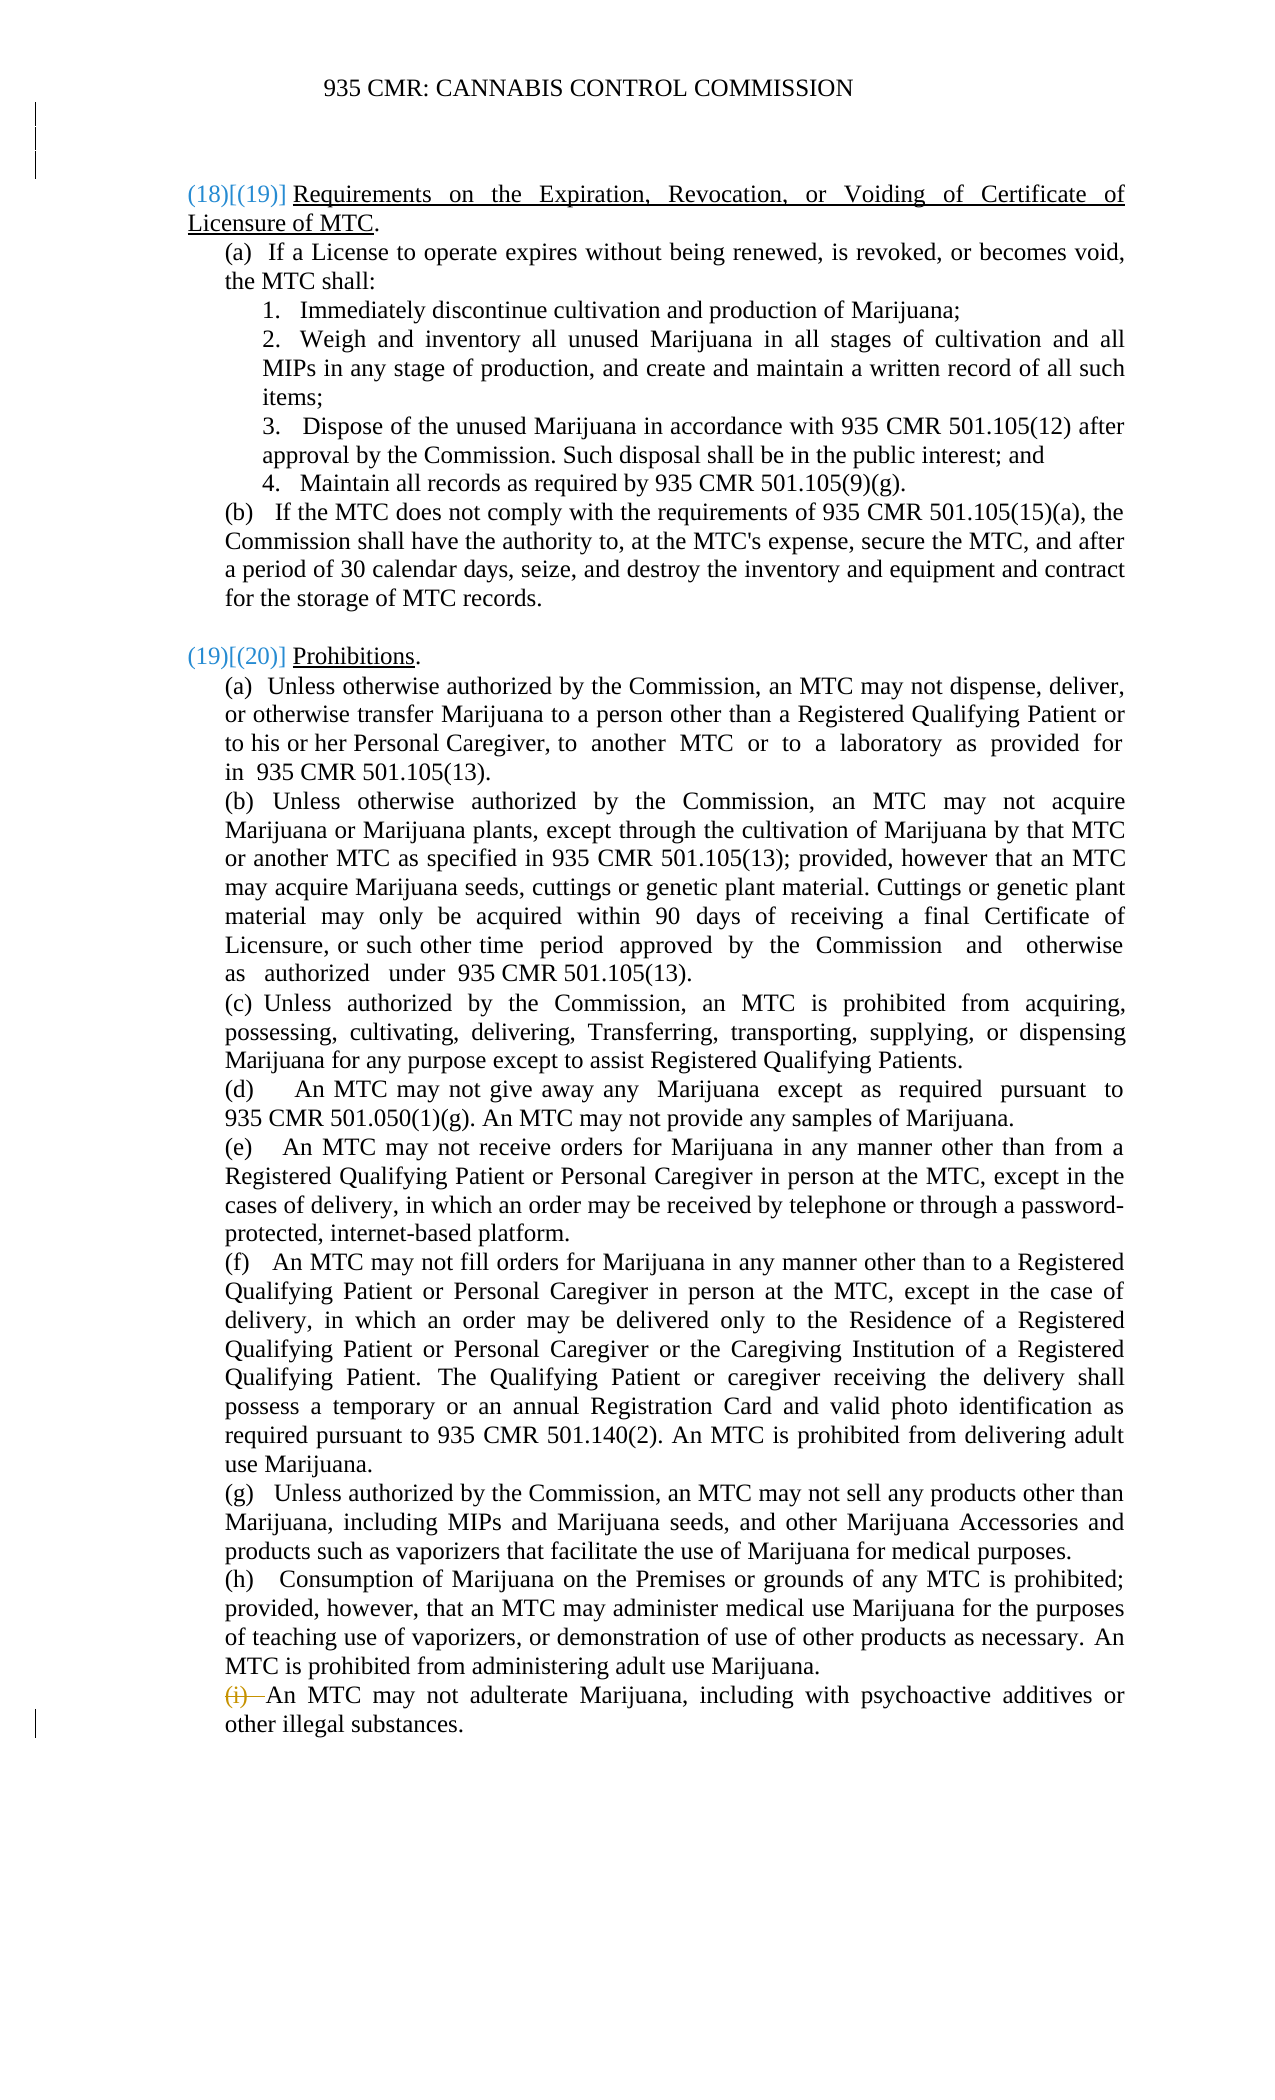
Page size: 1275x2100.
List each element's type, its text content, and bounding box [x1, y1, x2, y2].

list Weigh and inventory all unused Marijuana in all stages of cultivation and all MIPs in any stage of production, and create and maintain a written record of all such items; [262, 324, 1125, 411]
list An MTC may not receive orders for Marijuana in any manner other than from a Registered Qualifying Patient or Personal Caregiver in person at the MTC, except in the cases of delivery, in which an order may be received by telephone or through a password-protected, internet-based platform. [224, 1132, 1125, 1247]
list Unless otherwise authorized by the Commission, an MTC may not acquire Marijuana or Marijuana plants, except through the cultivation of Marijuana by that MTC or another MTC as specified in 935 CMR 501.105(13); provided, however that an MTC may acquire Marijuana seeds, cuttings or genetic plant material. Cuttings or genetic plant material may only be acquired within 90 days of receiving a final Certificate of Licensure, or such other time period approved by the Commission and otherwise as authorized under 935 CMR 501.105(13). [224, 786, 1126, 987]
list Unless authorized by the Commission, an MTC is prohibited from acquiring, possessing, cultivating, delivering, Transferring, transporting, supplying, or dispensing Marijuana for any purpose except to assist Registered Qualifying Patients. [224, 988, 1126, 1074]
list An MTC may not give away any Marijuana except as required pursuant to 935 CMR 501.050(1)(g). An MTC may not provide any samples of Marijuana. [224, 1074, 1125, 1132]
list Dispose of the unused Marijuana in accordance with 935 CMR 501.105(12) after approval by the Commission. Such disposal shall be in the public interest; and [262, 411, 1125, 468]
list An MTC may not adulterate Marijuana, including with psychoactive additives or other illegal substances. [224, 1680, 1125, 1738]
list Prohibitions. [187, 641, 1137, 670]
list An MTC may not fill orders for Marijuana in any manner other than to a Registered Qualifying Patient or Personal Caregiver in person at the MTC, except in the case of delivery, in which an order may be delivered only to the Residence of a Registered Qualifying Patient or Personal Caregiver or the Caregiving Institution of a Registered Qualifying Patient. The Qualifying Patient or caregiver receiving the delivery shall possess a temporary or an annual Registration Card and valid photo identification as required pursuant to 935 CMR 501.140(2). An MTC is prohibited from delivering adult use Marijuana. [224, 1247, 1125, 1477]
list Requirements on the Expiration, Revocation, or Voiding of Certificate of Licensure of MTC. [187, 179, 1125, 237]
list Unless otherwise authorized by the Commission, an MTC may not dispense, deliver, or otherwise transfer Marijuana to a person other than a Registered Qualifying Patient or to his or her Personal Caregiver, to another MTC or to a laboratory as provided for in 935 CMR 501.105(13). [224, 671, 1125, 786]
list If a License to operate expires without being renewed, is revoked, or becomes void, the MTC shall: [224, 237, 1125, 295]
list Immediately discontinue cultivation and production of Marijuana; [262, 295, 1137, 324]
list Consumption of Marijuana on the Premises or grounds of any MTC is prohibited; provided, however, that an MTC may administer medical use Marijuana for the purposes of teaching use of vaporizers, or demonstration of use of other products as necessary. An MTC is prohibited from administering adult use Marijuana. [224, 1564, 1125, 1679]
list If the MTC does not comply with the requirements of 935 CMR 501.105(15)(a), the Commission shall have the authority to, at the MTC's expense, secure the MTC, and after a period of 30 calendar days, seize, and destroy the inventory and equipment and contract for the storage of MTC records. [224, 497, 1125, 612]
list Maintain all records as required by 935 CMR 501.105(9)(g). [262, 469, 1137, 497]
list Unless authorized by the Commission, an MTC may not sell any products other than Marijuana, including MIPs and Marijuana seeds, and other Marijuana Accessories and products such as vaporizers that facilitate the use of Marijuana for medical purposes. [224, 1478, 1125, 1564]
